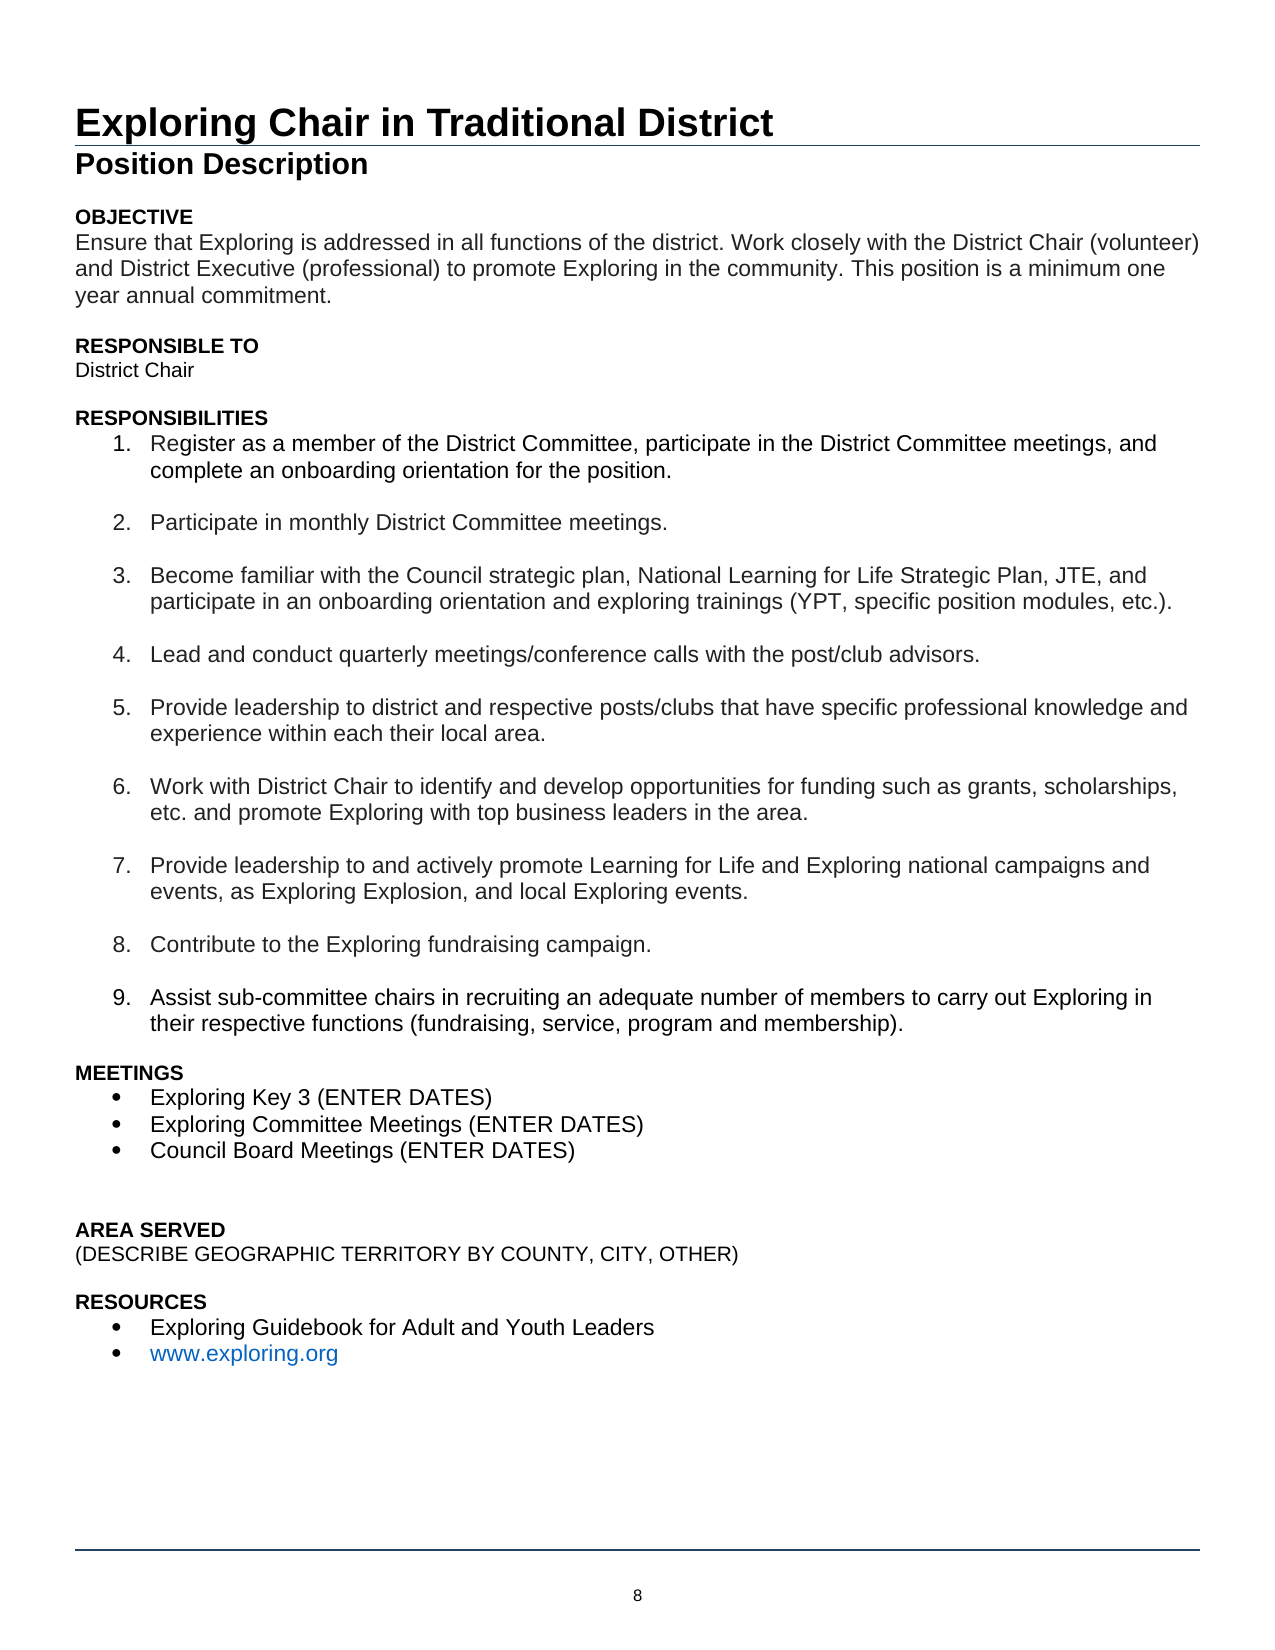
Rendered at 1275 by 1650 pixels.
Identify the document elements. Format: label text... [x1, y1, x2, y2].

text MEETINGS [75, 1036, 1200, 1084]
text RESPONSIBILITIES [75, 406, 1200, 430]
list Register as a member of the District Committee, participate in the District Committee meetings, and complete an onboarding orientation for the position. [112, 430, 1200, 483]
list Lead and conduct quarterly meetings/conference calls with the post/club advisors. [112, 641, 1200, 667]
list Become familiar with the Council strategic plan, National Learning for Life Strategic Plan, JTE, and participate in an onboarding orientation and exploring trainings (YPT, specific position modules, etc.). [112, 562, 1200, 615]
list Exploring Committee Meetings (ENTER DATES) [112, 1111, 1200, 1137]
list Assist sub-committee chairs in recruiting an adequate number of members to carry out Exploring in their respective functions (fundraising, service, program and membership). [112, 984, 1200, 1036]
list Participate in monthly District Committee meetings. [112, 509, 1200, 536]
text RESOURCES [75, 1289, 1200, 1313]
text AREA SERVED [75, 1218, 1200, 1242]
text Position Description [75, 146, 1200, 181]
list Exploring Guidebook for Adult and Youth Leaders [112, 1313, 1200, 1340]
text Ensure that Exploring is addressed in all functions of the district. Work closely with the District Chair (volunteer) and District Executive (professional) to promote Exploring in the community. This position is a minimum one year annual commitment. [75, 229, 1200, 308]
text Exploring Chair in Traditional District [75, 99, 1200, 145]
text OBJECTIVE [75, 181, 1200, 229]
list Provide leadership to and actively promote Learning for Life and Exploring national campaigns and events, as Exploring Explosion, and local Exploring events. [112, 852, 1200, 904]
list Work with District Chair to identify and develop opportunities for funding such as grants, scholarships, etc. and promote Exploring with top business leaders in the area. [112, 773, 1200, 826]
text (DESCRIBE GEOGRAPHIC TERRITORY BY COUNTY, CITY, OTHER) [75, 1242, 1200, 1266]
list Contribute to the Exploring fundraising campaign. [112, 931, 1200, 957]
list Provide leadership to district and respective posts/clubs that have specific professional knowledge and experience within each their local area. [112, 694, 1200, 746]
list www.exploring.org [112, 1340, 1200, 1366]
list Council Board Meetings (ENTER DATES) [112, 1137, 1200, 1163]
text District Chair [75, 358, 1200, 382]
list Exploring Key 3 (ENTER DATES) [112, 1084, 1200, 1111]
text RESPONSIBLE TO [75, 334, 1200, 358]
